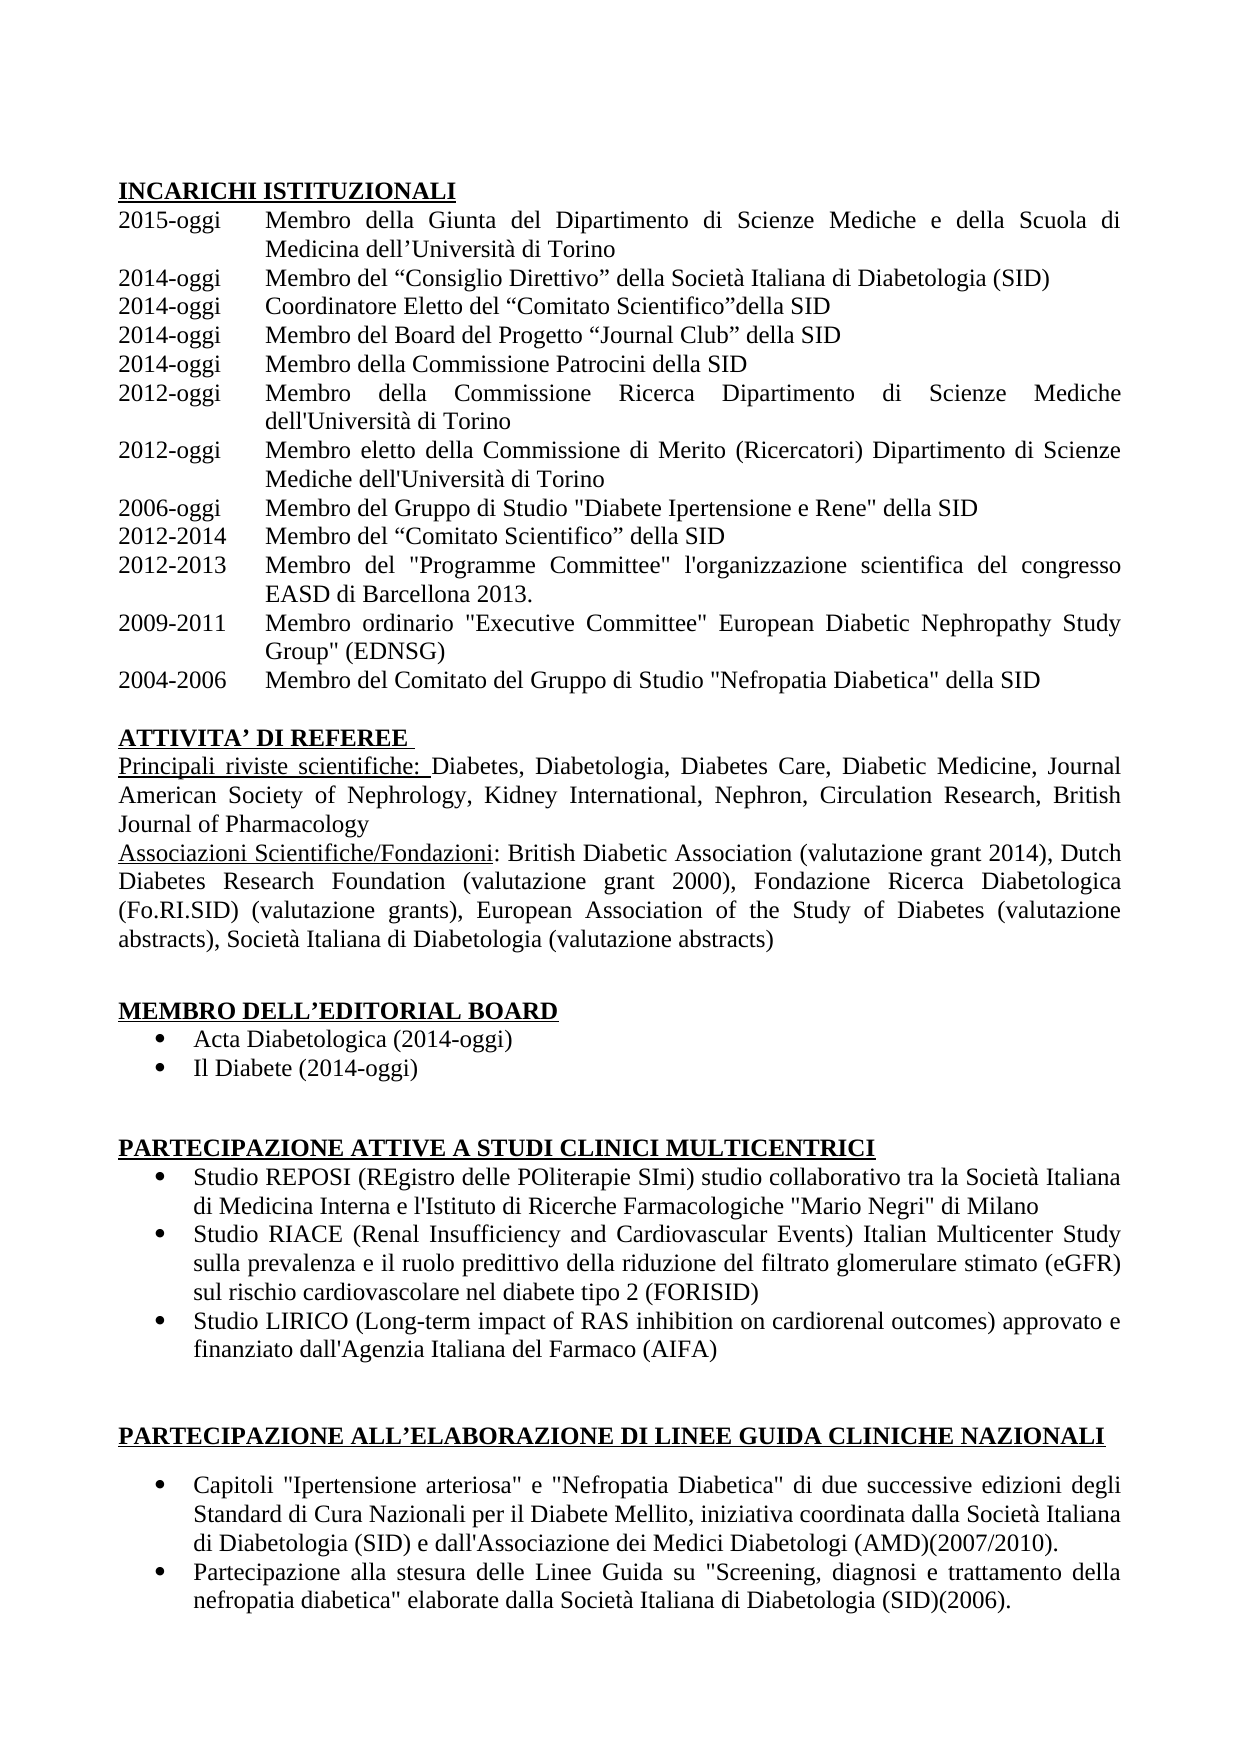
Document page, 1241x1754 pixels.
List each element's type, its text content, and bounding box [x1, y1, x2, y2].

list Studio REPOSI (REgistro delle POliterapie SImi) studio collaborativo tra la Società Italiana di Medicina Interna e l'Istituto di Ricerche Farmacologiche "Mario Negri" di Milano [156, 1162, 1122, 1219]
text 2006-oggi Membro del Gruppo di Studio "Diabete Ipertensione e Rene" della SID [118, 493, 1122, 521]
text 2014-oggi Coordinatore Eletto del “Comitato Scientifico”della SID [118, 291, 1122, 320]
text 2012-oggi Membro della Commissione Ricerca Dipartimento di Scienze Mediche dell'Università di Torino [118, 378, 1122, 435]
list Studio RIACE (Renal Insufficiency and Cardiovascular Events) Italian Multicenter Study sulla prevalenza e il ruolo predittivo della riduzione del filtrato glomerulare stimato (eGFR) sul rischio cardiovascolare nel diabete tipo 2 (FORISID) [156, 1219, 1122, 1306]
text 2012-oggi Membro eletto della Commissione di Merito (Ricercatori) Dipartimento di Scienze Mediche dell'Università di Torino [118, 435, 1122, 493]
list Studio LIRICO (Long-term impact of RAS inhibition on cardiorenal outcomes) approvato e finanziato dall'Agenzia Italiana del Farmaco (AIFA) [156, 1306, 1122, 1363]
text 2014-oggi Membro del Board del Progetto “Journal Club” della SID [118, 320, 1122, 349]
text Associazioni Scientifiche/Fondazioni: British Diabetic Association (valutazione grant 2014), Dutch Diabetes Research Foundation (valutazione grant 2000), Fondazione Ricerca Diabetologica (Fo.RI.SID) (valutazione grants), European Association of the Study of Diabetes (valutazione abstracts), Società Italiana di Diabetologia (valutazione abstracts) [118, 838, 1122, 953]
text Principali riviste scientifiche: Diabetes, Diabetologia, Diabetes Care, Diabetic Medicine, Journal American Society of Nephrology, Kidney International, Nephron, Circulation Research, British Journal of Pharmacology [118, 751, 1122, 838]
list Il Diabete (2014-oggi) [156, 1053, 1122, 1082]
text 2015-oggi Membro della Giunta del Dipartimento di Scienze Mediche e della Scuola di Medicina dell’Università di Torino [118, 205, 1122, 263]
text INCARICHI ISTITUZIONALI [118, 176, 1122, 205]
text 2009-2011 Membro ordinario "Executive Committee" European Diabetic Nephropathy Study Group" (EDNSG) [118, 608, 1122, 665]
text MEMBRO DELL’EDITORIAL BOARD [118, 996, 1122, 1024]
text PARTECIPAZIONE ALL’ELABORAZIONE DI LINEE GUIDA CLINICHE NAZIONALI [118, 1421, 1122, 1449]
list Partecipazione alla stesura delle Linee Guida su "Screening, diagnosi e trattamento della nefropatia diabetica" elaborate dalla Società Italiana di Diabetologia (SID)(2006). [156, 1557, 1122, 1614]
text 2012-2014 Membro del “Comitato Scientifico” della SID [118, 521, 1122, 550]
text 2004-2006 Membro del Comitato del Gruppo di Studio "Nefropatia Diabetica" della SID [118, 665, 1122, 694]
list Acta Diabetologica (2014-oggi) [156, 1024, 1122, 1053]
text 2012-2013 Membro del "Programme Committee" l'organizzazione scientifica del congresso EASD di Barcellona 2013. [118, 550, 1122, 608]
list Capitoli "Ipertensione arteriosa" e "Nefropatia Diabetica" di due successive edizioni degli Standard di Cura Nazionali per il Diabete Mellito, iniziativa coordinata dalla Società Italiana di Diabetologia (SID) e dall'Associazione dei Medici Diabetologi (AMD)(2007/2010). [156, 1470, 1122, 1557]
text PARTECIPAZIONE ATTIVE A STUDI CLINICI MULTICENTRICI [118, 1133, 1122, 1162]
text 2014-oggi Membro del “Consiglio Direttivo” della Società Italiana di Diabetologia (SID) [118, 263, 1122, 291]
text 2014-oggi Membro della Commissione Patrocini della SID [118, 349, 1122, 378]
text ATTIVITA’ DI Referee [118, 723, 1122, 751]
